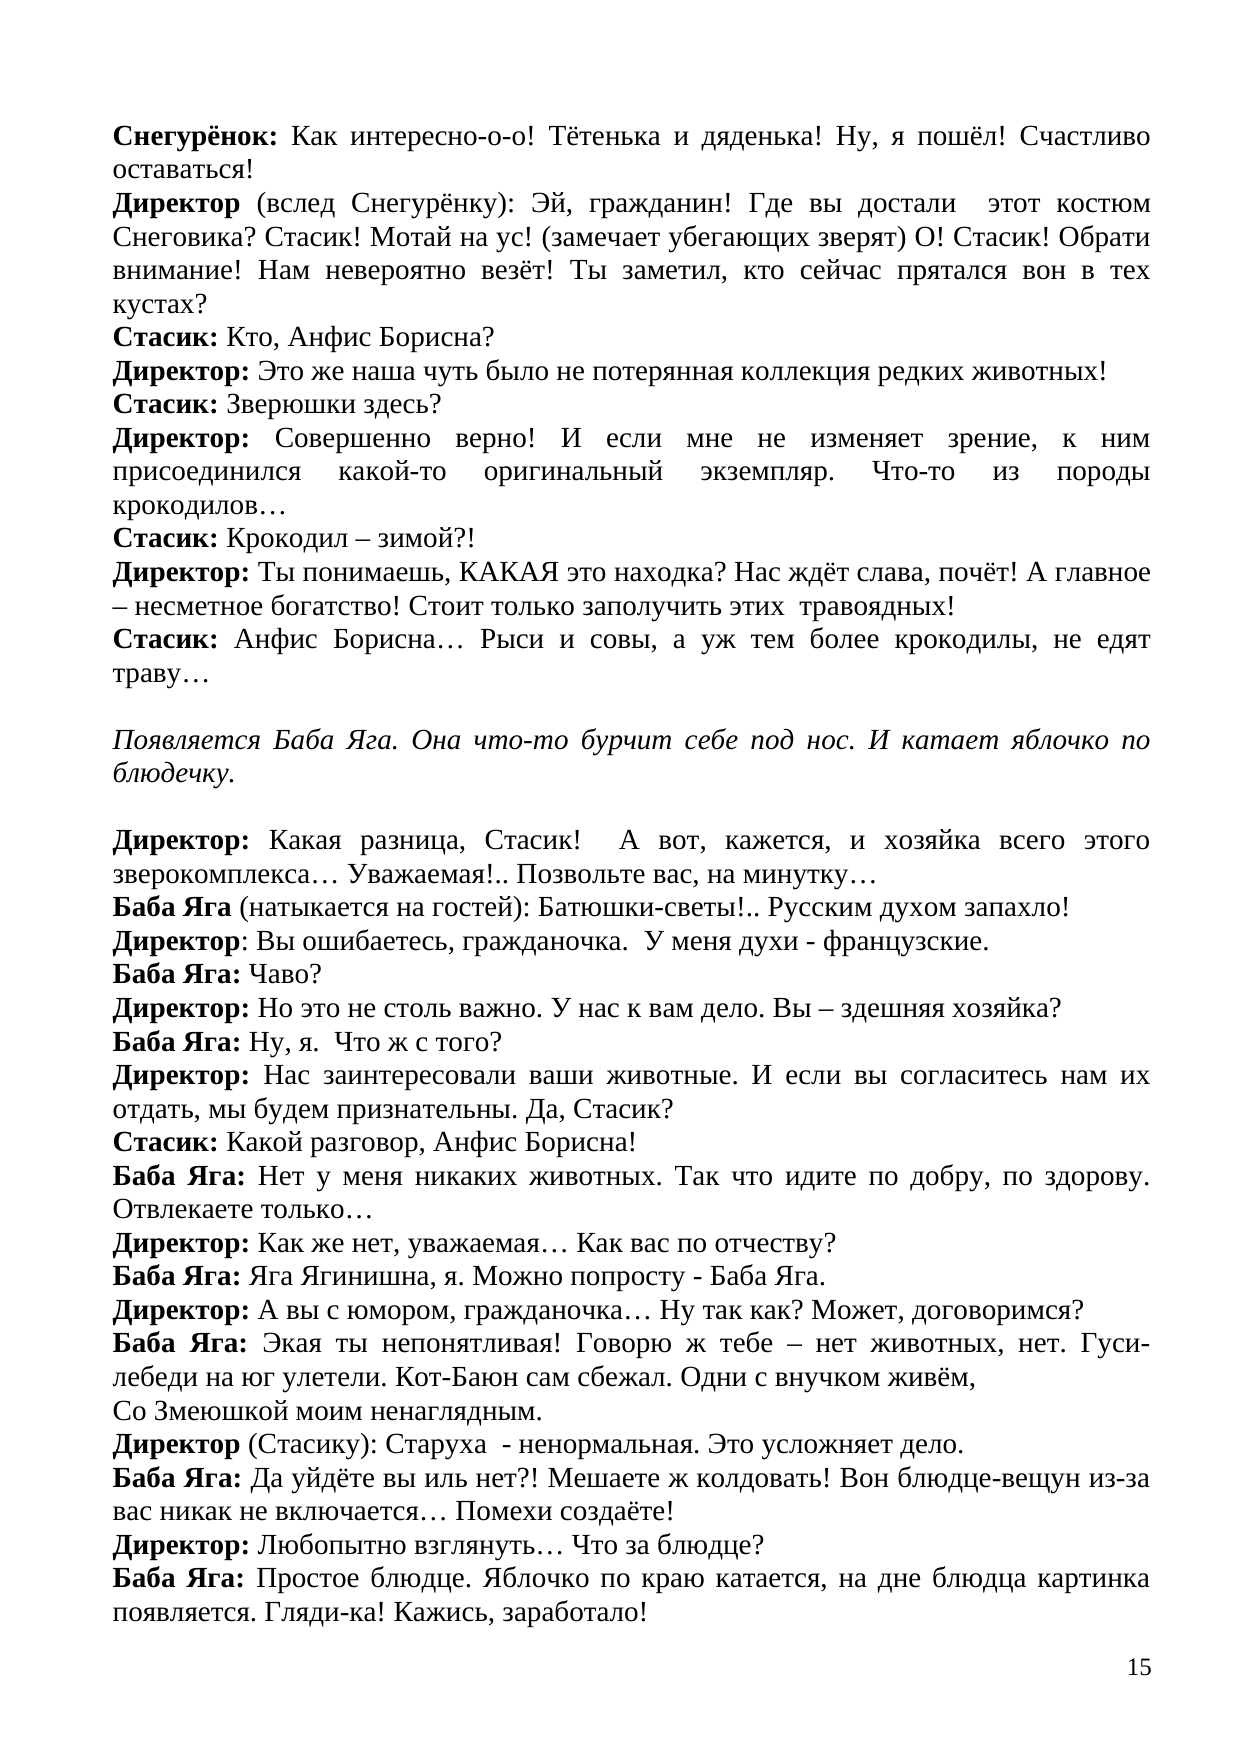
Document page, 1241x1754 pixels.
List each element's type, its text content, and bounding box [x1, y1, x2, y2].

text Снегурёнок: Как интересно-о-о! Тётенька и дяденька! Ну, я пошёл! Счастливо оставаться! [112, 118, 1152, 185]
text Стасик: Какой разговор, Анфис Борисна! [112, 1124, 1152, 1158]
text Директор: А вы с юмором, гражданочка… Ну так как? Может, договоримся? [112, 1292, 1152, 1326]
text Директор (Стасику): Старуха - ненормальная. Это усложняет дело. [112, 1426, 1152, 1460]
text Баба Яга: Нет у меня никаких животных. Так что идите по добру, по здорову. Отвлекаете только… [112, 1158, 1152, 1225]
text Директор: Какая разница, Стасик! А вот, кажется, и хозяйка всего этого зверокомплекса… Уважаемая!.. Позвольте вас, на минутку… [112, 822, 1152, 889]
text Директор: Нас заинтересовали ваши животные. И если вы согласитесь нам их отдать, мы будем признательны. Да, Стасик? [112, 1057, 1152, 1124]
text Стасик: Зверюшки здесь? [112, 386, 1152, 420]
text Директор: Это же наша чуть было не потерянная коллекция редких животных! [112, 353, 1152, 386]
text Директор: Ты понимаешь, КАКАЯ это находка? Нас ждёт слава, почёт! А главное – несметное богатство! Стоит только заполучить этих травоядных! [112, 554, 1152, 621]
text Стасик: Кто, Анфис Борисна? [112, 319, 1152, 353]
text Стасик: Анфис Борисна… Рыси и совы, а уж тем более крокодилы, не едят траву… [112, 621, 1152, 688]
text Директор: Любопытно взглянуть… Что за блюдце? [112, 1527, 1152, 1560]
text Баба Яга: Да уйдёте вы иль нет?! Мешаете ж колдовать! Вон блюдце-вещун из-за вас никак не включается… Помехи создаёте! [112, 1460, 1152, 1527]
text Баба Яга: Чаво? [112, 957, 1152, 990]
text Появляется Баба Яга. Она что-то бурчит себе под нос. И катает яблочко по блюдечку. [112, 722, 1152, 789]
text Со Змеюшкой моим ненаглядным. [112, 1393, 1152, 1426]
text Директор: Вы ошибаетесь, гражданочка. У меня духи - французские. [112, 923, 1152, 957]
text Директор: Совершенно верно! И если мне не изменяет зрение, к ним присоединился какой-то оригинальный экземпляр. Что-то из породы крокодилов… [112, 420, 1152, 521]
text Баба Яга: Экая ты непонятливая! Говорю ж тебе – нет животных, нет. Гуси-лебеди на юг улетели. Кот-Баюн сам сбежал. Одни с внучком живём, [112, 1326, 1152, 1393]
text Директор: Но это не столь важно. У нас к вам дело. Вы – здешняя хозяйка? [112, 990, 1152, 1024]
text Директор (вслед Снегурёнку): Эй, гражданин! Где вы достали этот костюм Снеговика? Стасик! Мотай на ус! (замечает убегающих зверят) О! Стасик! Обрати внимание! Нам невероятно везёт! Ты заметил, кто сейчас прятался вон в тех кустах? [112, 185, 1152, 319]
text Баба Яга: Простое блюдце. Яблочко по краю катается, на дне блюдца картинка появляется. Гляди-ка! Кажись, заработало! [112, 1560, 1152, 1627]
text Стасик: Крокодил – зимой?! [112, 521, 1152, 554]
text Директор: Как же нет, уважаемая… Как вас по отчеству? [112, 1225, 1152, 1258]
text Баба Яга (натыкается на гостей): Батюшки-светы!.. Русским духом запахло! [112, 889, 1152, 923]
text Баба Яга: Ну, я. Что ж с того? [112, 1024, 1152, 1057]
text Баба Яга: Яга Ягинишна, я. Можно попросту - Баба Яга. [112, 1258, 1152, 1292]
